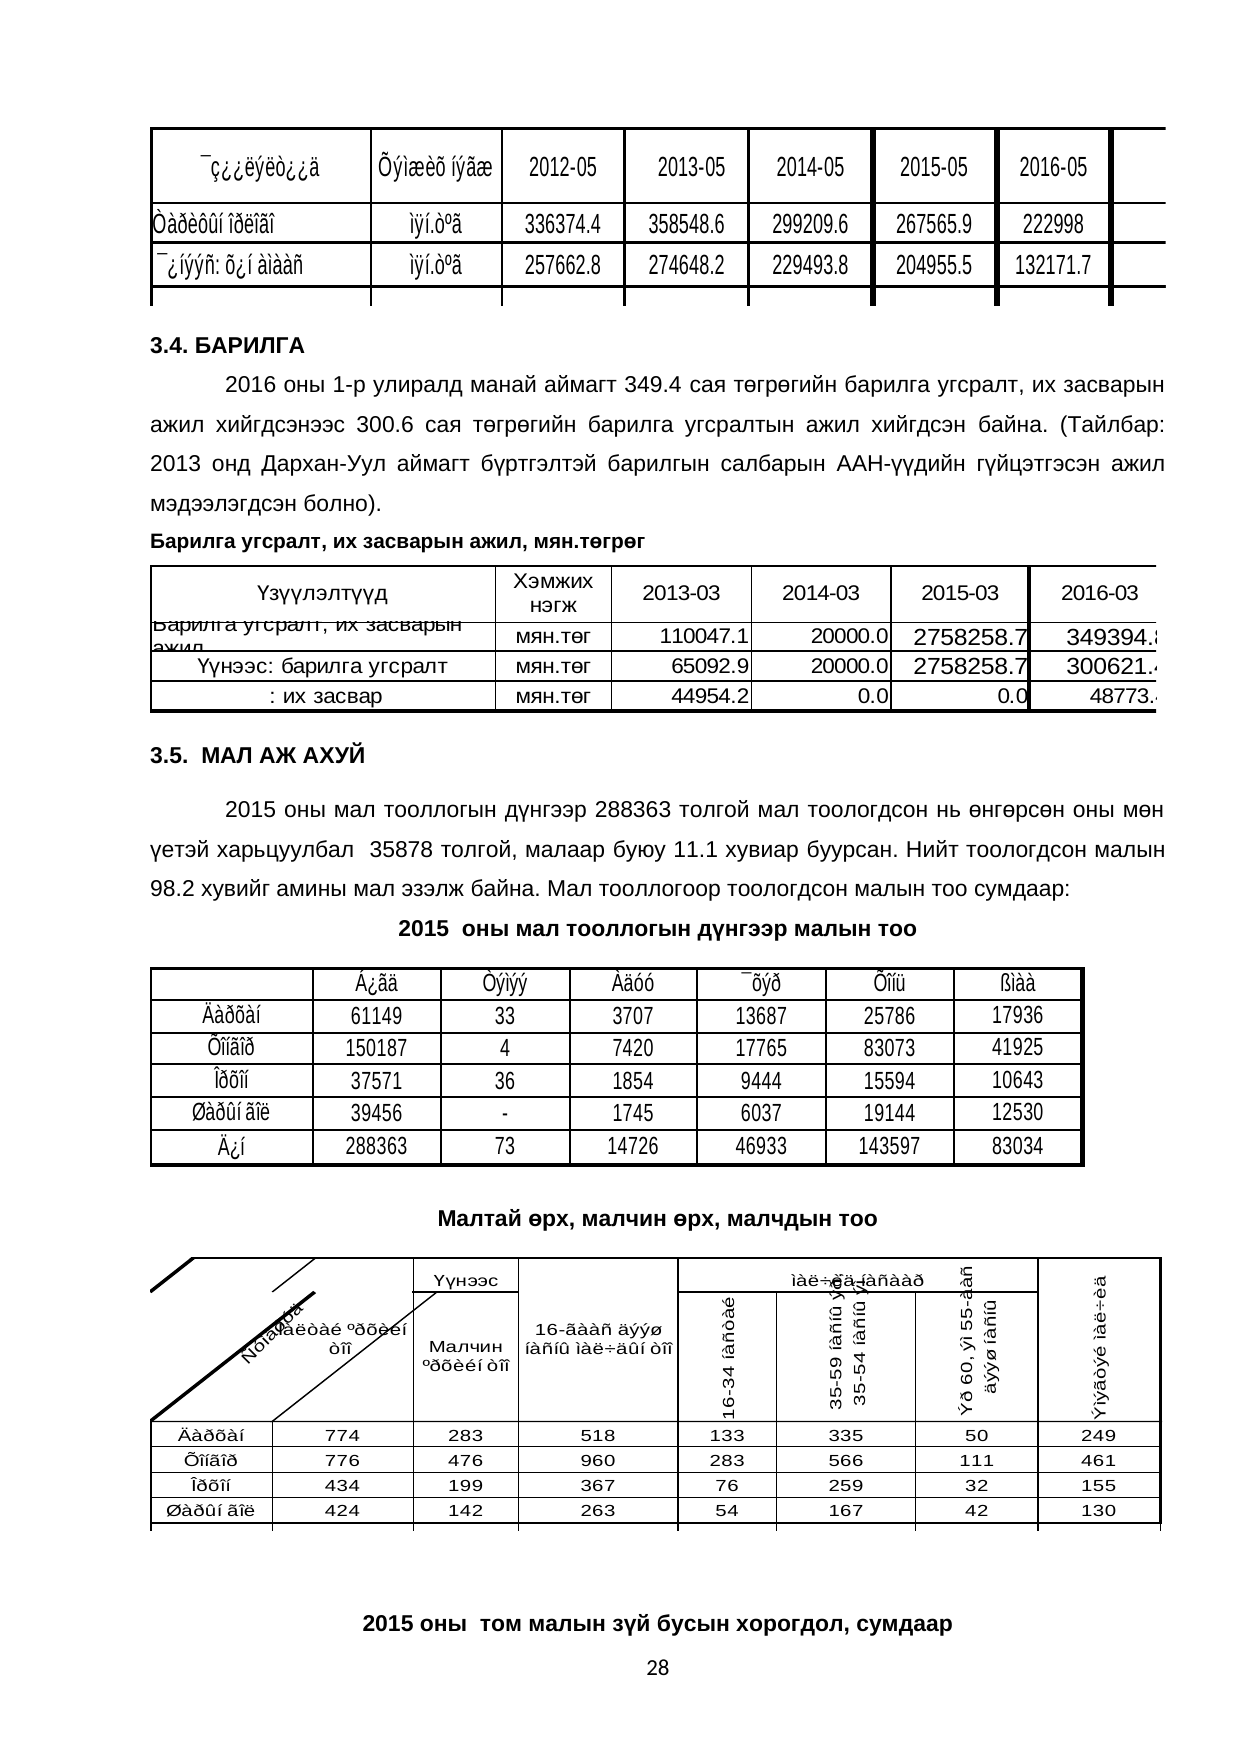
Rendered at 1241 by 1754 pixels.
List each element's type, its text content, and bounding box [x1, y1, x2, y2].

text 2015 оны мал тооллогын дүнгээр малын тоо [150, 914, 1165, 941]
text 3.4. БАРИЛГА [150, 332, 1165, 358]
text 3.5. Мал аж ахУЙ [150, 742, 1165, 768]
text Малтай өрх, малчин өрх, малчдын тоо [150, 1204, 1165, 1231]
text Барилга угсралт, их засварын ажил, мян.төгрөг [150, 529, 1165, 553]
text 2015 оны том малын зүй бусын хорогдол, сумдаар [150, 1610, 1165, 1636]
text 2015 оны мал тооллогын дүнгээр 288363 толгой мал тоологдсон нь өнгөрсөн оны мөн үетэй харьцуулбал 35878 толгой, малаар буюу 11.1 хувиар буурсан. Нийт тоологдсон малын 98.2 хувийг амины мал эзэлж байна. Мал тооллогоор тоологдсон малын тоо сумдаар: [150, 796, 1165, 901]
text 2016 оны 1-р улиралд манай аймагт 349.4 сая төгрөгийн барилга угсралт, их засварын ажил хийгдсэнээс 300.6 сая төгрөгийн барилга угсралтын ажил хийгдсэн байна. (Тайлбар: 2013 онд Дархан-Уул аймагт бүртгэлтэй барилгын салбарын ААН-үүдийн гүйцэтгэсэн ажил мэдээлэгдсэн болно). [150, 371, 1165, 516]
